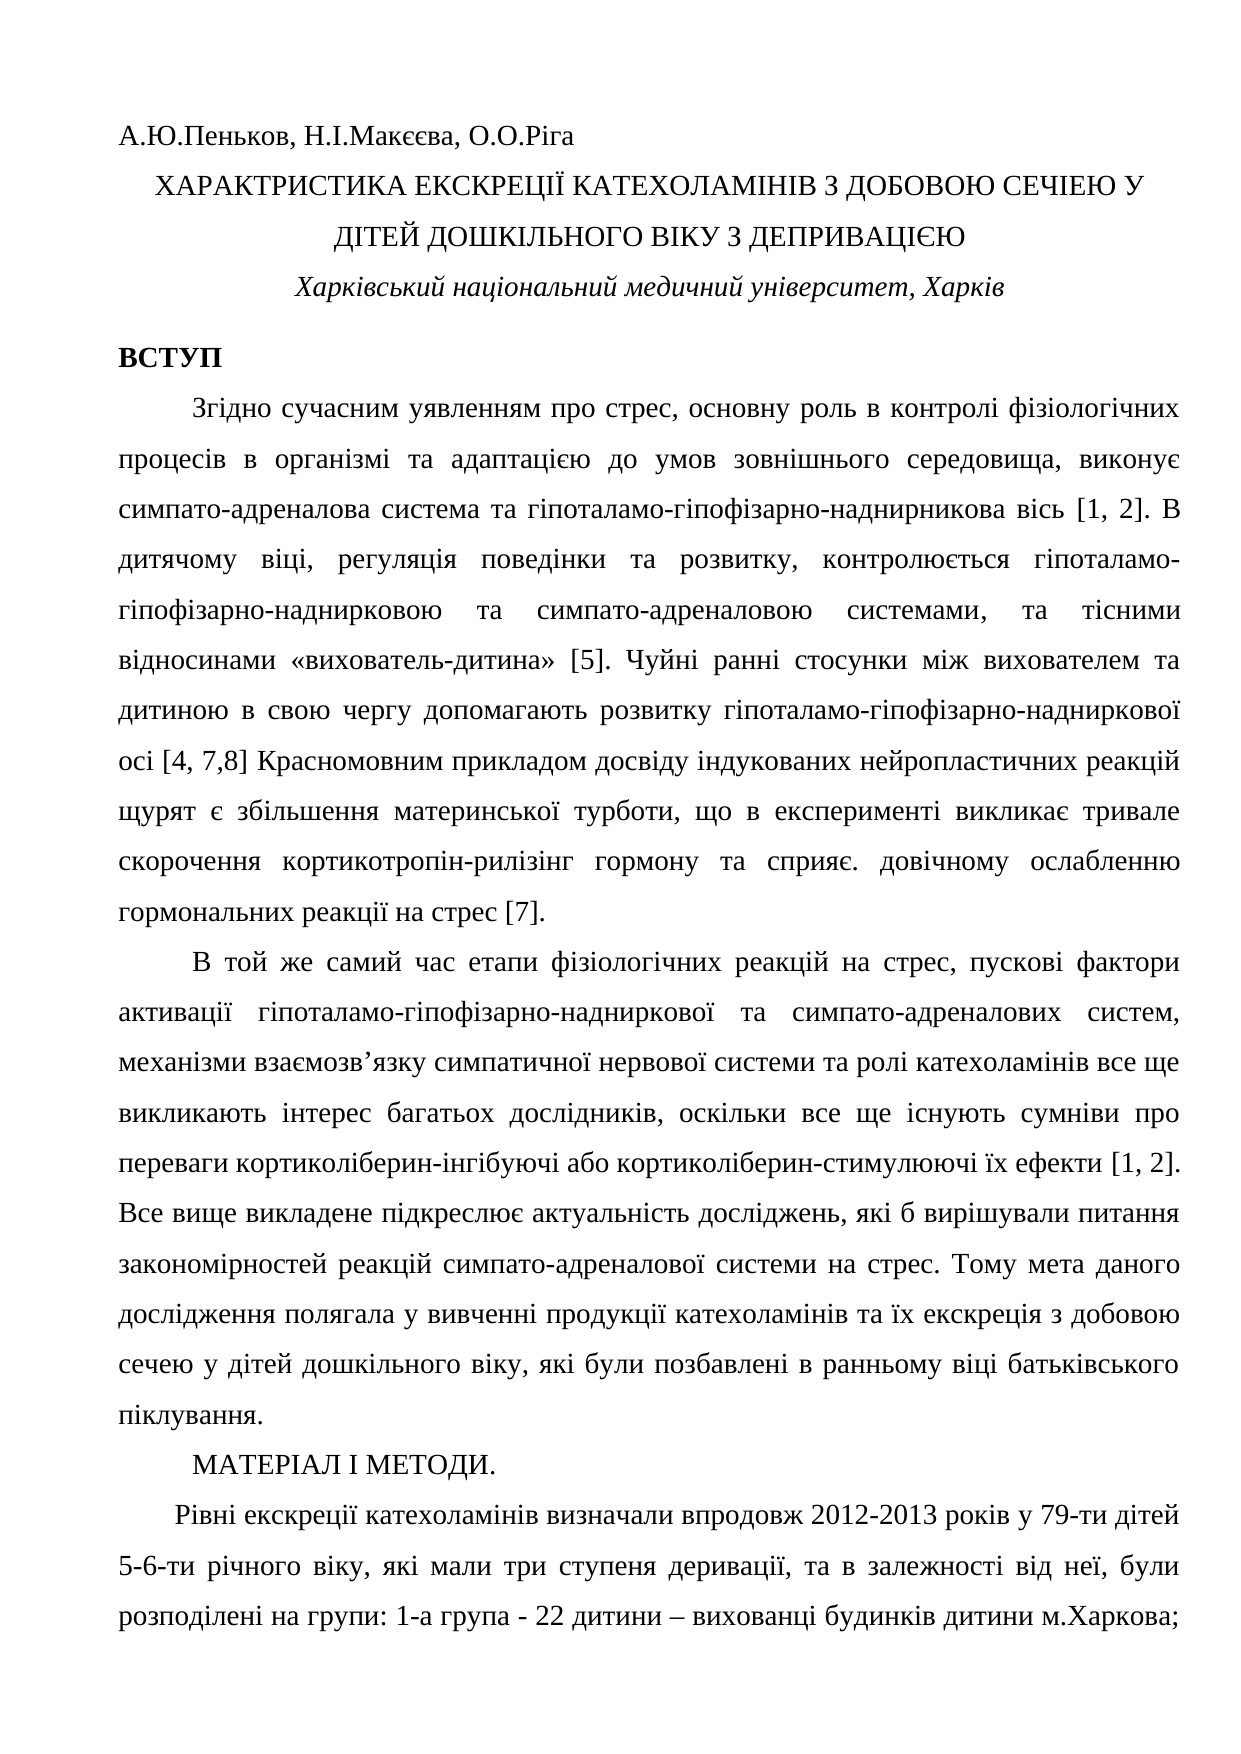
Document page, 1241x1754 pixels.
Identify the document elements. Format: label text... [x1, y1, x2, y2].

text ХАРАКТРИСТИКА ЕКСКРЕЦІЇ КАТЕХОЛАМІНІВ З ДОБОВОЮ СЕЧІЕЮ У ДІТЕЙ ДОШКІЛЬНОГО ВІКУ З ДЕПРИВАЦІЄЮ [118, 168, 1181, 252]
text ВСТУП [118, 340, 1181, 374]
text В той же самий час етапи фізіологічних реакцій на стрес, пускові фактори активації гіпоталамо-гіпофізарно-надниркової та симпато-адреналових систем, механізми взаємозв’язку симпатичної нервової системи та ролі катехоламінів все ще викликають інтерес багатьох дослідників, оскільки все ще існують сумніви про переваги кортиколіберин-інгібуючі або кортиколіберин-стимулюючі їх ефекти [1, 2]. Все вище викладене підкреслює актуальність досліджень, які б вирішували питання закономірностей реакцій симпато-адреналової системи на стрес. Тому мета даного дослідження полягала у вивченні продукції катехоламінів та їх екскреція з добовою сечею у дітей дошкільного віку, які були позбавлені в ранньому віці батьківського піклування. [118, 944, 1181, 1430]
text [118, 1497, 1181, 1632]
text А.Ю.Пеньков, Н.І.Макєєва, О.О.Ріга [118, 118, 1181, 152]
text МАТЕРІАЛ І МЕТОДИ. [118, 1447, 1181, 1481]
text Згідно сучасним уявленням про стрес, основну роль в контролі фізіологічних процесів в організмі та адаптацією до умов зовнішнього середовища, виконує симпато-адреналова система та гіпоталамо-гіпофізарно-наднирникова вісь [1, 2]. В дитячому віці, регуляція поведінки та розвитку, контролюється гіпоталамо-гіпофізарно-наднирковою та симпато-адреналовою системами, та тісними відносинами «вихователь-дитина» [5]. Чуйні ранні стосунки між вихователем та дитиною в свою чергу допомагають розвитку гіпоталамо-гіпофізарно-надниркової осі [4, 7,8] Красномовним прикладом досвіду індукованих нейропластичних реакцій щурят є збільшення материнської турботи, що в експерименті викликає тривале скорочення кортикотропін-рилізінг гормону та сприяє. довічному ослабленню гормональних реакції на стрес [7]. [118, 391, 1181, 927]
text Харківський національний медичний університет, Харків [118, 269, 1181, 303]
